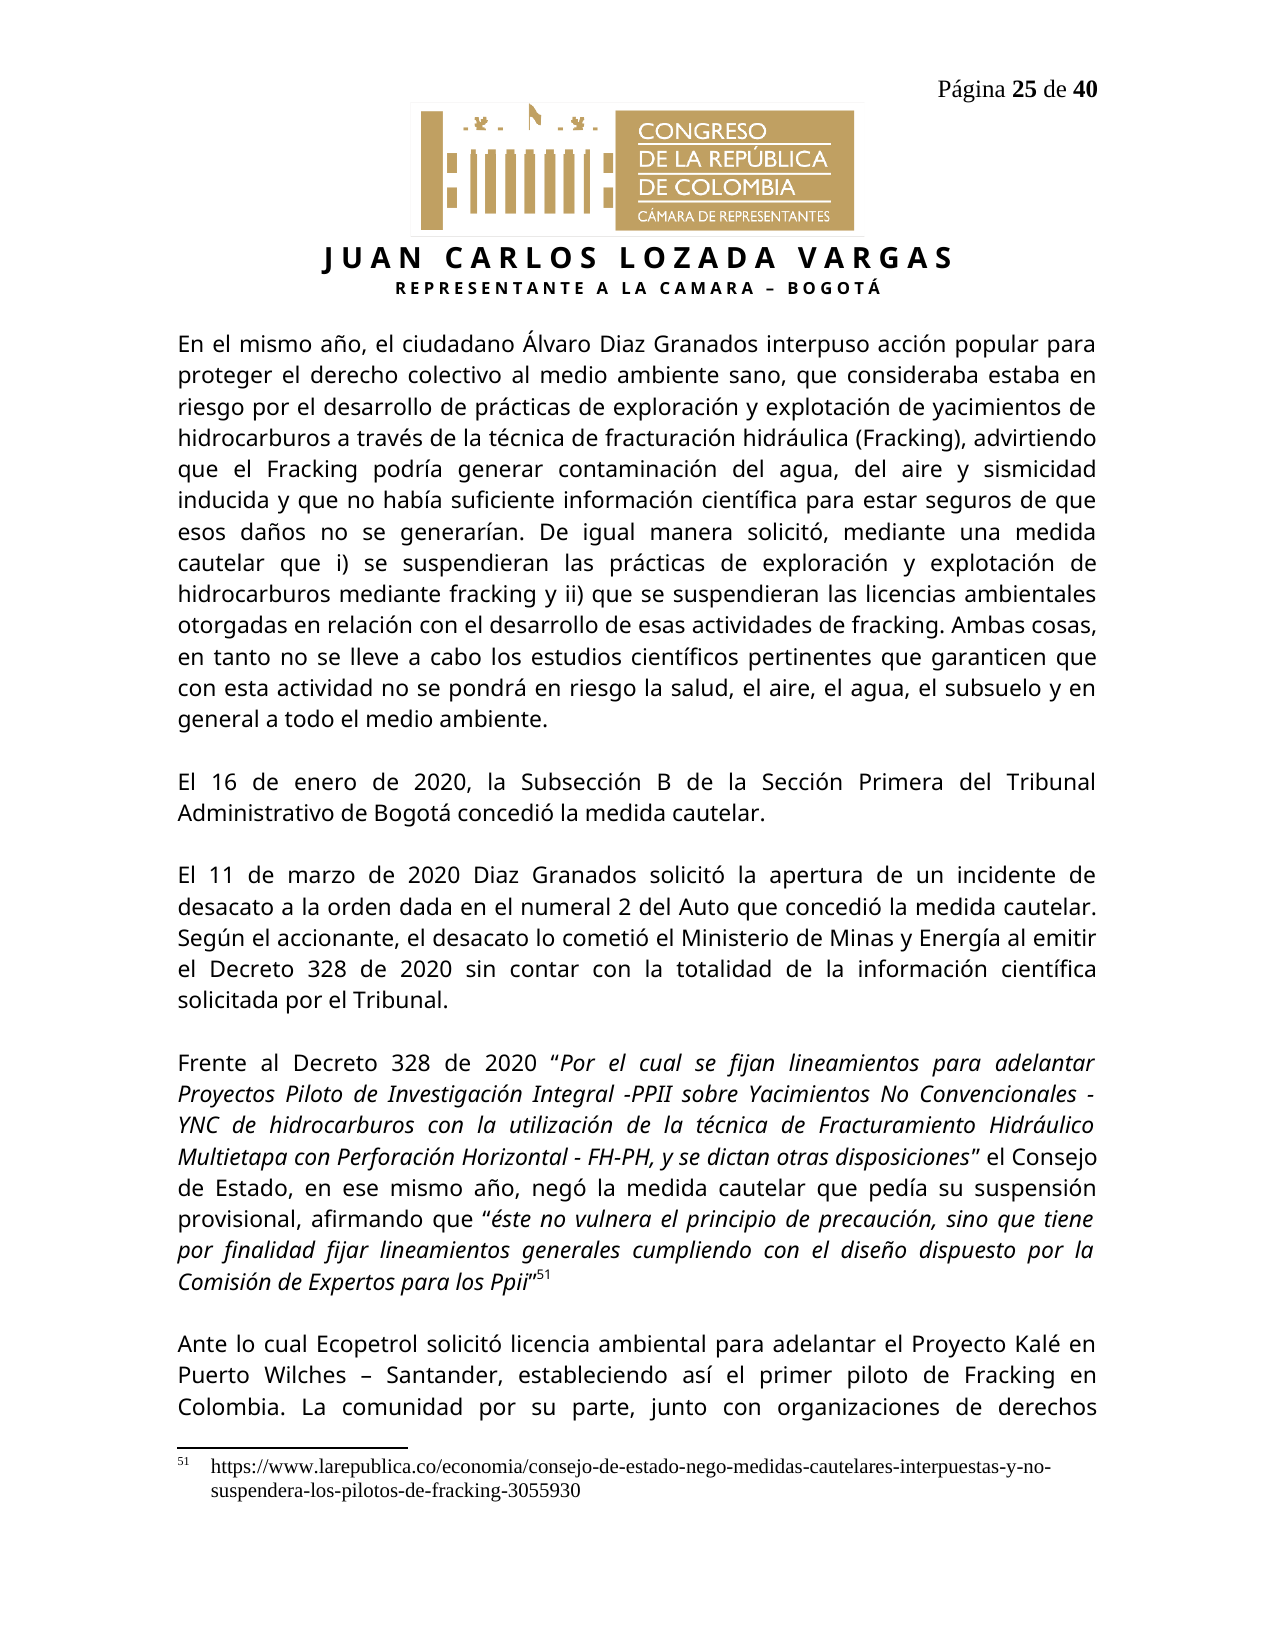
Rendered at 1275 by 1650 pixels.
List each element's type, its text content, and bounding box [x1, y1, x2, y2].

text El 11 de marzo de 2020 Diaz Granados solicitó la apertura de un incidente de desacato a la orden dada en el numeral 2 del Auto que concedió la medida cautelar. Según el accionante, el desacato lo cometió el Ministerio de Minas y Energía al emitir el Decreto 328 de 2020 sin contar con la totalidad de la información científica solicitada por el Tribunal. [177, 859, 1098, 1016]
text En el mismo año, el ciudadano Álvaro Diaz Granados interpuso acción popular para proteger el derecho colectivo al medio ambiente sano, que consideraba estaba en riesgo por el desarrollo de prácticas de exploración y explotación de yacimientos de hidrocarburos a través de la técnica de fracturación hidráulica (Fracking), advirtiendo que el Fracking podría generar contaminación del agua, del aire y sismicidad inducida y que no había suficiente información científica para estar seguros de que esos daños no se generarían. De igual manera solicitó, mediante una medida cautelar que i) se suspendieran las prácticas de exploración y explotación de hidrocarburos mediante fracking y ii) que se suspendieran las licencias ambientales otorgadas en relación con el desarrollo de esas actividades de fracking. Ambas cosas, en tanto no se lleve a cabo los estudios científicos pertinentes que garanticen que con esta actividad no se pondrá en riesgo la salud, el aire, el agua, el subsuelo y en general a todo el medio ambiente. [177, 328, 1098, 734]
text Frente al Decreto 328 de 2020 “Por el cual se fijan lineamientos para adelantar Proyectos Piloto de Investigación Integral -PPII sobre Yacimientos No Convencionales - YNC de hidrocarburos con la utilización de la técnica de Fracturamiento Hidráulico Multietapa con Perforación Horizontal - FH-PH, y se dictan otras disposiciones” el Consejo de Estado, en ese mismo año, negó la medida cautelar que pedía su suspensión provisional, afirmando que “éste no vulnera el principio de precaución, sino que tiene por finalidad fijar lineamientos generales cumpliendo con el diseño dispuesto por la Comisión de Expertos para los Ppii” [177, 1047, 1098, 1297]
text El 16 de enero de 2020, la Subsección B de la Sección Primera del Tribunal Administrativo de Bogotá concedió la medida cautelar. [177, 766, 1098, 828]
picture [410, 102, 865, 237]
